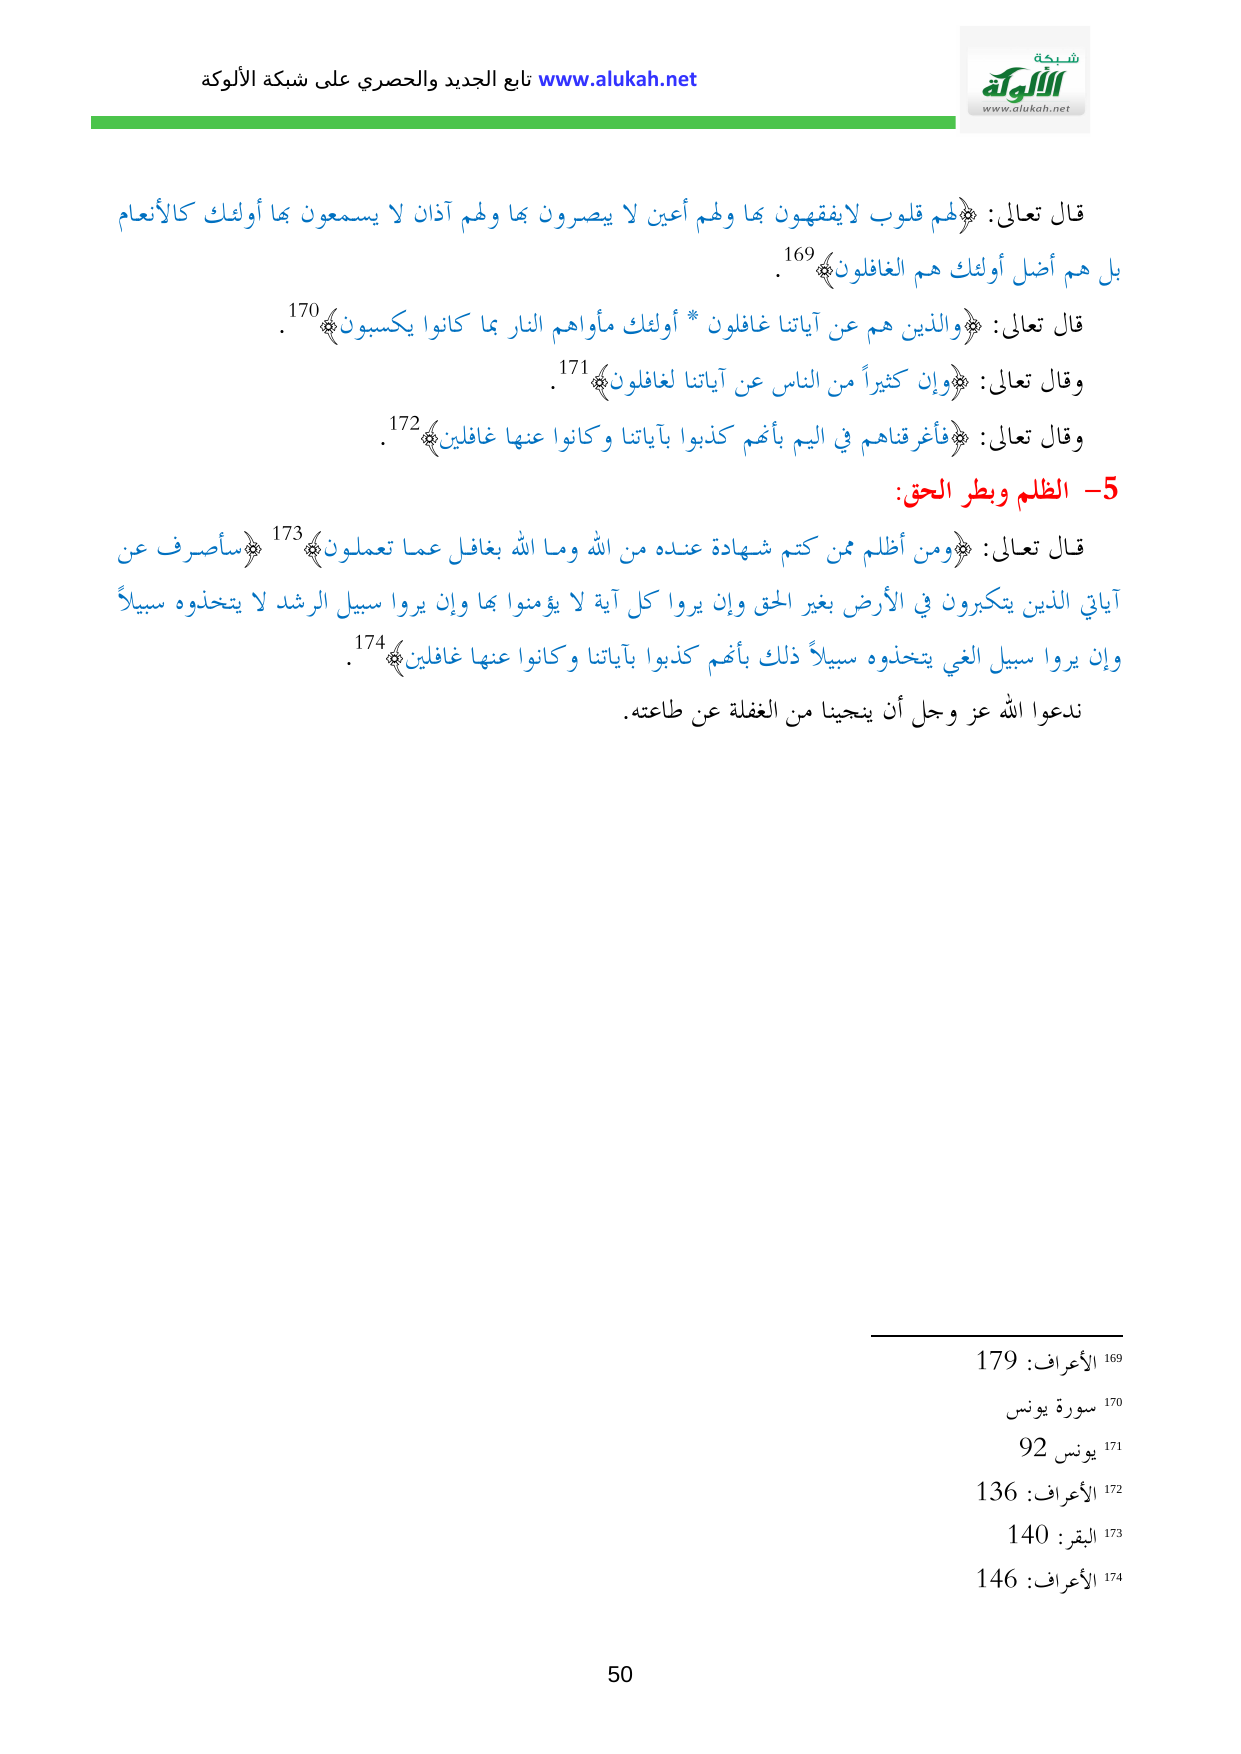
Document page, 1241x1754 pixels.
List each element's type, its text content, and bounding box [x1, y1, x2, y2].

text وقال تعالى: ﴿فأغرقناهم في اليم بأنهم كذبوا بآياتنا وكانوا عنها غافلين﴾. [118, 409, 1122, 466]
text وقال تعالى: ﴿وإن كثيراً من الناس عن آياتنا لغافلون﴾. [118, 353, 1122, 409]
list قال تعالى: ﴿لهم قلوب لايفقهون بها ولهم أعين لا يبصرون بها ولهم آذان لا يسمعون بها أولئك كالأنعام بل هم أضل أولئك هم الغافلون﴾. [118, 188, 1122, 297]
text قال تعالى: ﴿ومن أظلم ممن كتم شهادة عنده من الله وما الله بغافل عما تعملون﴾ ﴿سأصرف عن آياتي الذين يتكبرون في الأرض بغير الحق وإن يروا كل آية لا يؤمنوا بها وإن يروا سبيل الرشد لا يتخذوه سبيلاً وإن يروا سبيل الغي يتخذوه سبيلاً ذلك بأنهم كذبوا بآياتنا وكانوا عنها غافلين﴾. [118, 520, 1122, 685]
list الظلم وبطر الحق: [118, 466, 1122, 520]
text قال تعالى: ﴿والذين هم عن آياتنا غافلون * أولئك مأواهم النار بما كانوا يكسبون﴾. [118, 297, 1122, 353]
list ندعوا الله عز وجل أن ينجينا من الغفلة عن طاعته. [118, 685, 1122, 738]
